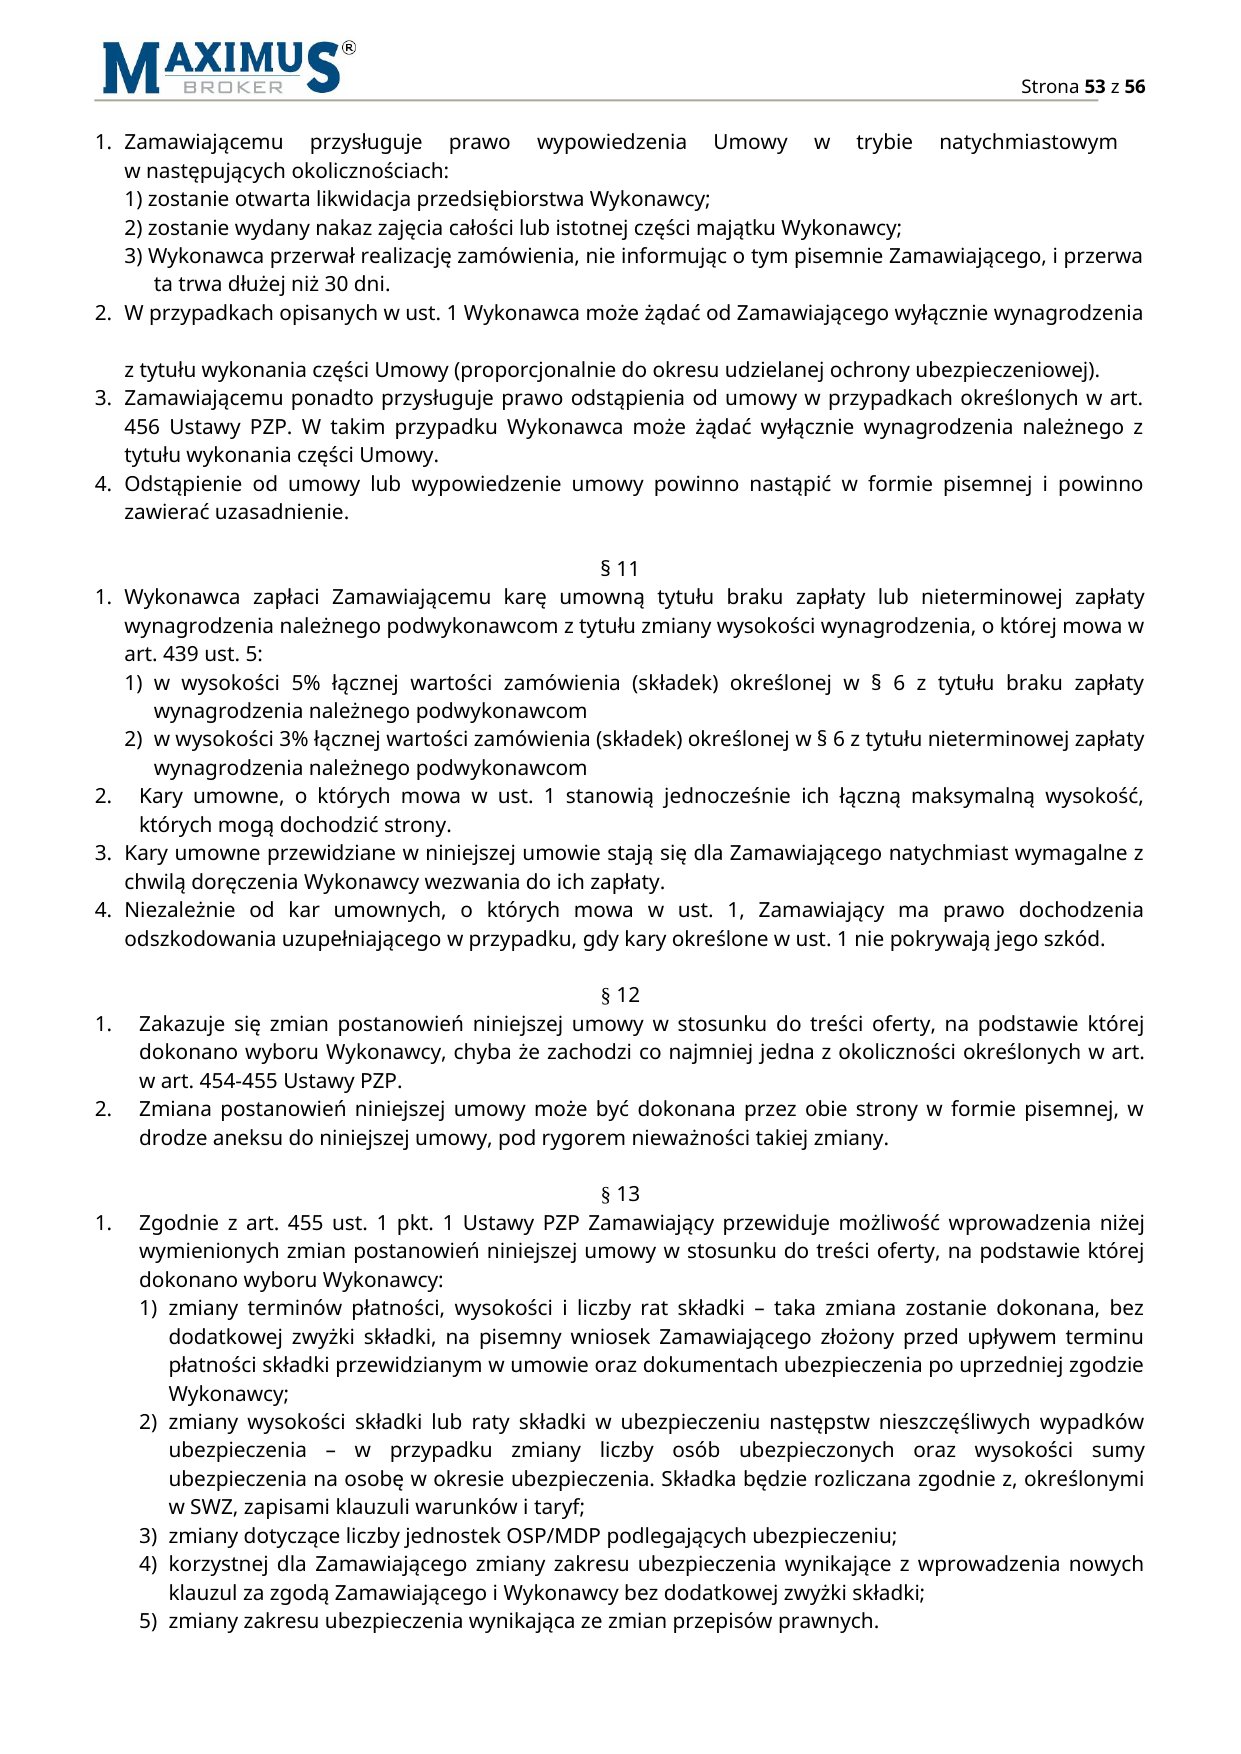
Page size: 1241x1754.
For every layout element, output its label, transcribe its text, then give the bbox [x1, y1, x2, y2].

list Wykonawca zapłaci Zamawiającemu karę umowną tytułu braku zapłaty lub nieterminowej zapłaty wynagrodzenia należnego podwykonawcom z tytułu zmiany wysokości wynagrodzenia, o której mowa w art. 439 ust. 5: [94, 582, 1146, 668]
text 1) zostanie otwarta likwidacja przedsiębiorstwa Wykonawcy; [124, 184, 1145, 213]
list w wysokości 3% łącznej wartości zamówienia (składek) określonej w § 6 z tytułu nieterminowej zapłaty wynagrodzenia należnego podwykonawcom [124, 724, 1146, 781]
text 3) Wykonawca przerwał realizację zamówienia, nie informując o tym pisemnie Zamawiającego, i przerwa ta trwa dłużej niż 30 dni. [124, 241, 1145, 298]
list Zakazuje się zmian postanowień niniejszej umowy w stosunku do treści oferty, na podstawie której dokonano wyboru Wykonawcy, chyba że zachodzi co najmniej jedna z okoliczności określonych w art. w art. 454-455 Ustawy PZP. [94, 1009, 1146, 1094]
list Zmiana postanowień niniejszej umowy może być dokonana przez obie strony w formie pisemnej, w drodze aneksu do niniejszej umowy, pod rygorem nieważności takiej zmiany. [94, 1094, 1146, 1151]
list Zamawiającemu ponadto przysługuje prawo odstąpienia od umowy w przypadkach określonych w art. 456 Ustawy PZP. W takim przypadku Wykonawca może żądać wyłącznie wynagrodzenia należnego z tytułu wykonania części Umowy. [94, 383, 1145, 469]
list Kary umowne przewidziane w niniejszej umowie stają się dla Zamawiającego natychmiast wymagalne z chwilą doręczenia Wykonawcy wezwania do ich zapłaty. [94, 838, 1146, 895]
list Kary umowne, o których mowa w ust. 1 stanowią jednocześnie ich łączną maksymalną wysokość, których mogą dochodzić strony. [94, 781, 1146, 838]
text 2) zostanie wydany nakaz zajęcia całości lub istotnej części majątku Wykonawcy; [124, 213, 1145, 241]
list zmiany zakresu ubezpieczenia wynikająca ze zmian przepisów prawnych. [139, 1606, 1146, 1634]
list Odstąpienie od umowy lub wypowiedzenie umowy powinno nastąpić w formie pisemnej i powinno zawierać uzasadnienie. [94, 469, 1145, 526]
list Zgodnie z art. 455 ust. 1 pkt. 1 Ustawy PZP Zamawiający przewiduje możliwość wprowadzenia niżej wymienionych zmian postanowień niniejszej umowy w stosunku do treści oferty, na podstawie której dokonano wyboru Wykonawcy: [94, 1208, 1146, 1293]
list zmiany wysokości składki lub raty składki w ubezpieczeniu następstw nieszczęśliwych wypadków ubezpieczenia – w przypadku zmiany liczby osób ubezpieczonych oraz wysokości sumy ubezpieczenia na osobę w okresie ubezpieczenia. Składka będzie rozliczana zgodnie z, określonymi w SWZ, zapisami klauzuli warunków i taryf; [139, 1407, 1146, 1521]
list Niezależnie od kar umownych, o których mowa w ust. 1, Zamawiający ma prawo dochodzenia odszkodowania uzupełniającego w przypadku, gdy kary określone w ust. 1 nie pokrywają jego szkód. [94, 895, 1146, 952]
text 12 [94, 981, 1146, 1009]
picture [97, 36, 362, 98]
text 13 [94, 1179, 1146, 1208]
text § 11 [94, 554, 1146, 582]
list zmiany terminów płatności, wysokości i liczby rat składki – taka zmiana zostanie dokonana, bez dodatkowej zwyżki składki, na pisemny wniosek Zamawiającego złożony przed upływem terminu płatności składki przewidzianym w umowie oraz dokumentach ubezpieczenia po uprzedniej zgodzie Wykonawcy; [139, 1293, 1146, 1407]
list korzystnej dla Zamawiającego zmiany zakresu ubezpieczenia wynikające z wprowadzenia nowych klauzul za zgodą Zamawiającego i Wykonawcy bez dodatkowej zwyżki składki; [139, 1549, 1146, 1606]
list zmiany dotyczące liczby jednostek OSP/MDP podlegających ubezpieczeniu; [139, 1521, 1146, 1549]
list W przypadkach opisanych w ust. 1 Wykonawca może żądać od Zamawiającego wyłącznie wynagrodzenia z tytułu wykonania części Umowy (proporcjonalnie do okresu udzielanej ochrony ubezpieczeniowej). [94, 298, 1145, 383]
text 1. Zamawiającemu przysługuje prawo wypowiedzenia Umowy w trybie natychmiastowym w następujących okolicznościach: [94, 127, 1145, 184]
list w wysokości 5% łącznej wartości zamówienia (składek) określonej w § 6 z tytułu braku zapłaty wynagrodzenia należnego podwykonawcom [124, 668, 1146, 724]
